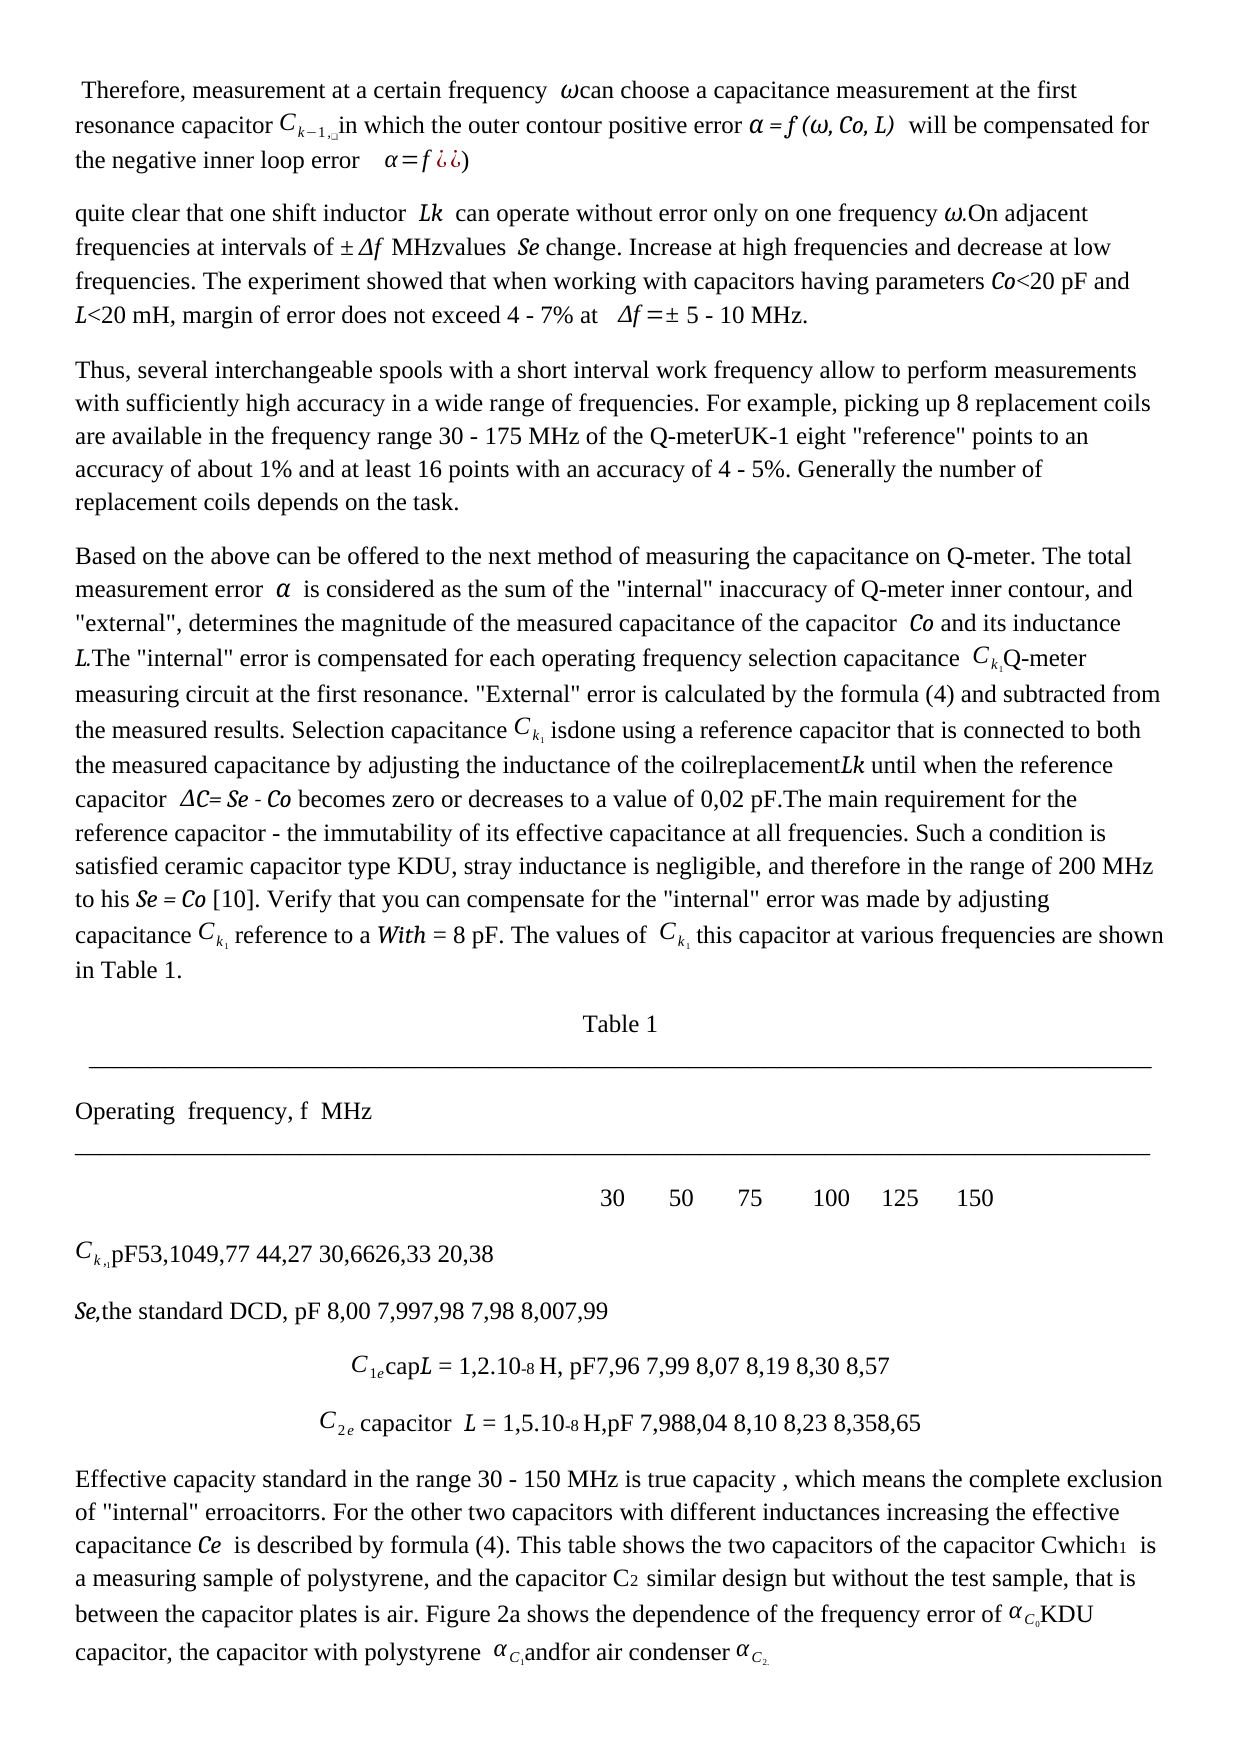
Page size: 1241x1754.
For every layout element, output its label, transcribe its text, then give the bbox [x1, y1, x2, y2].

text Based on the above can be offered to the next method of measuring the capacitance on Q-meter. The total measurement error α is considered as the sum of the "internal" inaccuracy of Q-meter inner contour, and "external", determines the magnitude of the measured capacitance of the capacitor Co and its inductance L.The "internal" error is compensated for each operating frequency selection capacitance Q-meter measuring circuit at the first resonance. "External" error is calculated by the formula (4) and subtracted from the measured results. Selection capacitance isdone using a reference capacitor that is connected to both the measured capacitance by adjusting the inductance of the coilreplacementLk until when the reference capacitor C= Se - Co becomes zero or decreases to a value of 0,02 pF.The main requirement for the reference capacitor - the immutability of its effective capacitance at all frequencies. Such a condition is satisfied ceramic capacitor type KDU, stray inductance is negligible, and therefore in the range of 200 MHz to his Se = Co [10]. Verify that you can compensate for the "internal" error was made ​​by adjusting capacitance reference to a With = 8 pF. The values ​​of this capacitor at various frequencies are shown in Table 1. [75, 541, 1165, 984]
text pF53,1049,77 44,27 30,6626,33 20,38 [75, 1237, 1165, 1271]
text Therefore, measurement at a certain frequency ωcan choose a capacitance measurement at the first resonance capacitor in which the outer contour positive error α = f (ω, Co, L) will be compensated for the negative inner loop error ) [75, 75, 1165, 173]
text capacitor L = 1,5.10-8 H,pF 7,988,04 8,10 8,23 8,358,65 [75, 1407, 1165, 1438]
text quite clear that one shift inductor Lk can operate without error only on one frequency ω.On adjacent frequencies at intervals of MHzvalues Se ​​change. Increase at high frequencies and decrease at low frequencies. The experiment showed that when working with capacitors having parameters Co<20 pF and L<20 mH, margin of error does not exceed 4 - 7% at 5 - 10 MHz. [75, 198, 1165, 330]
text Se,the standard DCD, pF 8,00 7,997,98 7,98 8,007,99 [75, 1296, 1165, 1325]
text capL = 1,2.10-8 H, pF7,96 7,99 8,07 8,19 8,30 8,57 [75, 1351, 1165, 1382]
text 30 50 75 100 125 150 [75, 1183, 1165, 1212]
text Effective capacity standard in the range 30 - 150 MHz is true capacity , which means the complete exclusion of "internal" erroacitorrs. For the other two capacitors with different inductances increasing the effective capacitance Ce is described by formula (4). This table shows the two capacitors of the capacitor Cwhich1 is a measuring sample of polystyrene, and the capacitor C2 similar design but without the test sample, that is between the capacitor plates is air. Figure 2a shows the dependence of the frequency error of KDU capacitor, the capacitor with polystyrene andfor air condenser [75, 1464, 1165, 1668]
text Thus, several interchangeable spools with a short interval work frequency allow to perform measurements with sufficiently high accuracy in a wide range of frequencies. For example, picking up 8 replacement coils are available in the frequency range 30 - 175 MHz of the Q-meterUK-1 eight "reference" points to an accuracy of about 1% and at least 16 points with an accuracy of 4 - 5%. Generally the number of replacement coils depends on the task. [75, 355, 1165, 516]
text Operating frequency, f MHz ______________________________________________________________________________________ [75, 1096, 1165, 1158]
text Table 1 _____________________________________________________________________________________ [75, 1009, 1165, 1071]
